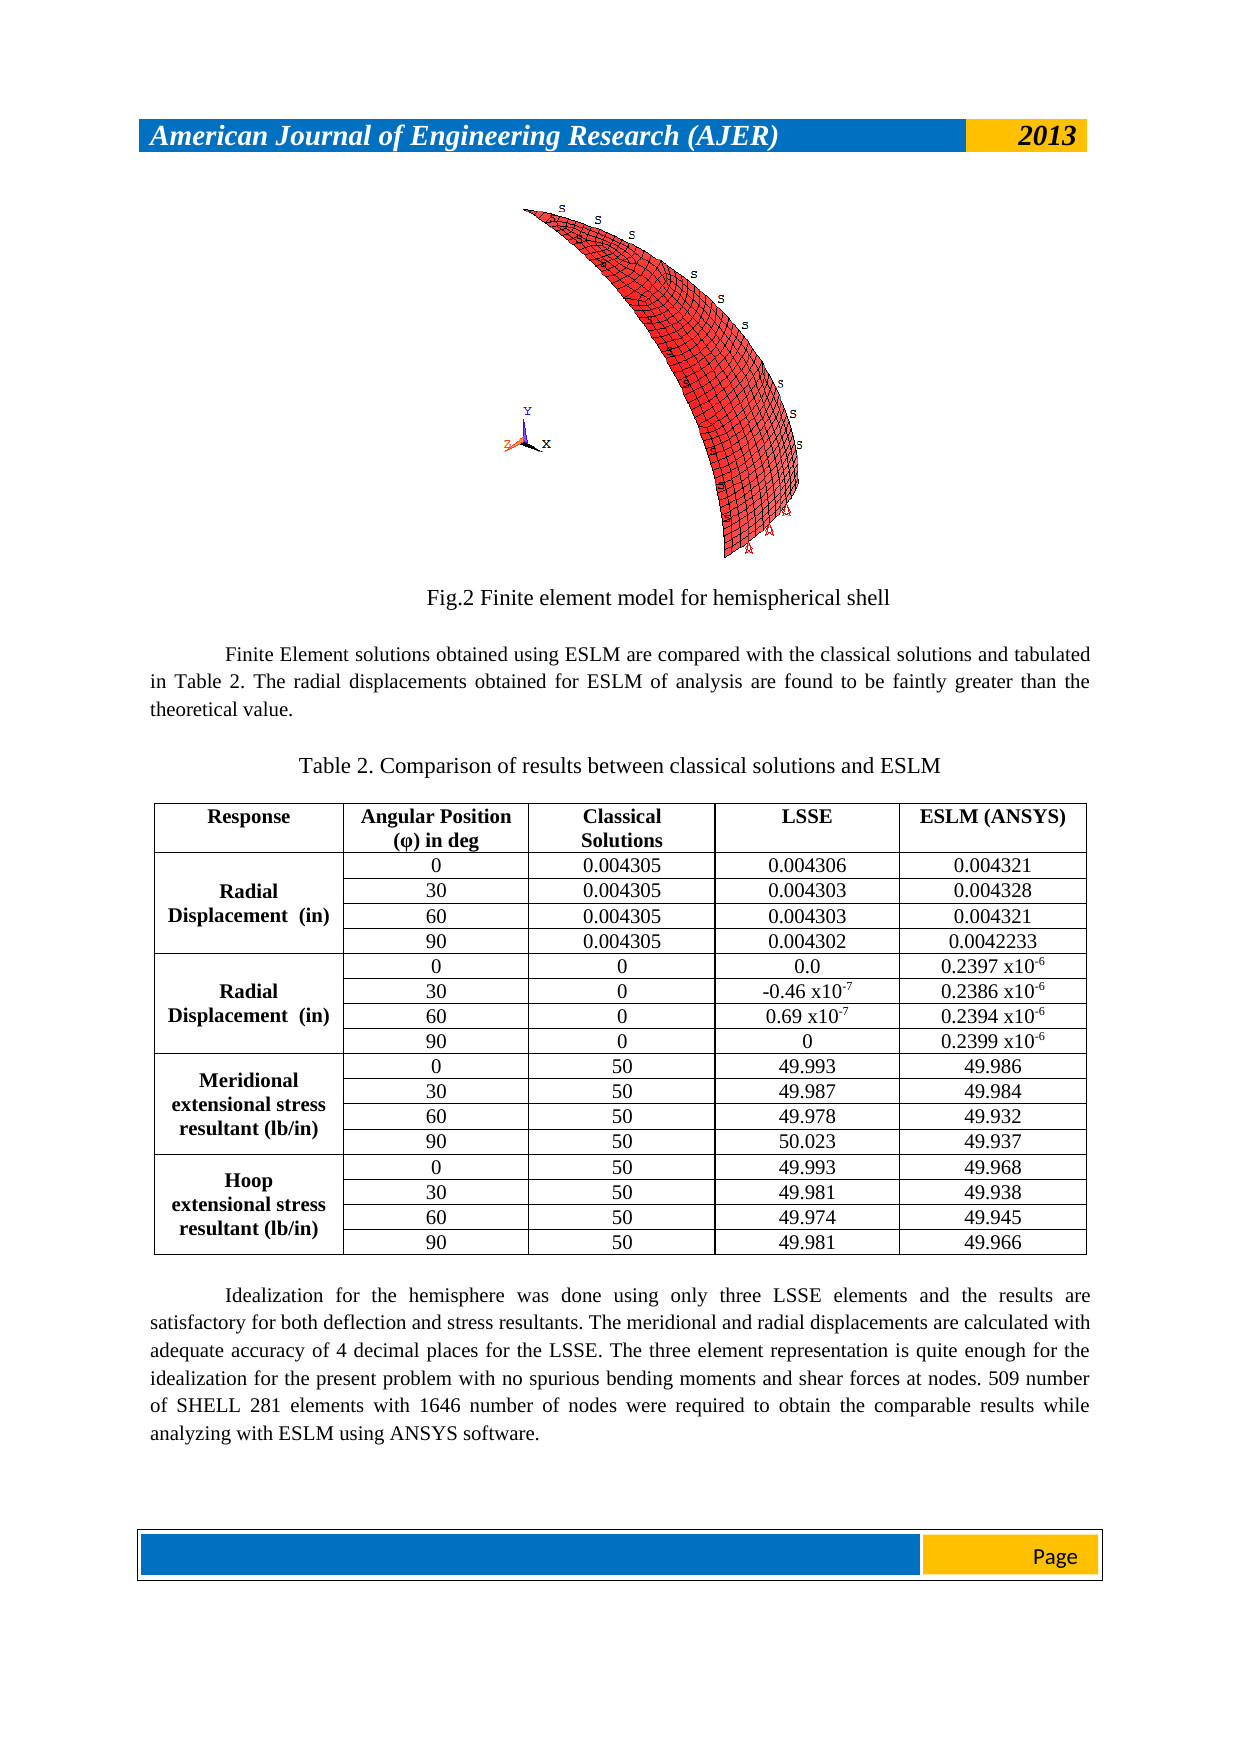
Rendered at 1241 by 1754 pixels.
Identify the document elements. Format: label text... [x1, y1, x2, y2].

table_cell 0.2399 x10-6 [900, 1029, 1086, 1053]
table_cell 0 [344, 954, 528, 978]
table_cell 0.004328 [900, 879, 1086, 902]
picture [471, 180, 846, 580]
table_header Classical Solutions [529, 804, 714, 852]
table_cell 49.986 [900, 1054, 1086, 1078]
table_cell 0.004305 [529, 853, 714, 877]
table_cell 49.974 [716, 1205, 899, 1229]
table_cell 0 [529, 1029, 714, 1053]
table_cell 49.945 [900, 1205, 1086, 1229]
text Fig.2 Finite element model for hemispherical shell [150, 584, 1092, 610]
table_cell 0 [344, 853, 528, 877]
table_cell 0.004321 [900, 904, 1086, 928]
table_cell Radial Displacement (in) [155, 954, 343, 1053]
table_cell 0 [344, 1155, 528, 1179]
table_cell 0.2386 x10-6 [900, 979, 1086, 1003]
table_cell Radial Displacement (in) [155, 853, 343, 953]
table_cell 0.69 x10-7 [716, 1004, 899, 1028]
table_cell 0.004303 [716, 879, 899, 902]
table_cell 0 [344, 1054, 528, 1078]
table_header Response [155, 804, 343, 852]
table_cell 0.0 [716, 954, 899, 978]
table_cell 90 [344, 1130, 528, 1153]
table_cell Meridional extensional stress resultant (lb/in) [155, 1054, 343, 1153]
table_cell 49.978 [716, 1104, 899, 1128]
table_cell 50 [529, 1230, 714, 1254]
table_cell 50 [529, 1205, 714, 1229]
table_cell 49.984 [900, 1079, 1086, 1103]
table_cell 0.004303 [716, 904, 899, 928]
text Finite Element solutions obtained using ESLM are compared with the classical solutions and tabulated in Table 2. The radial displacements obtained for ESLM of analysis are found to be faintly greater than the theoretical value. [150, 642, 1092, 721]
table_cell 0 [529, 954, 714, 978]
table_cell 49.968 [900, 1155, 1086, 1179]
table_cell 0 [529, 1004, 714, 1028]
table_cell 50 [529, 1104, 714, 1128]
table_cell 50.023 [716, 1130, 899, 1153]
table_cell 60 [344, 1004, 528, 1028]
table_header Angular Position (φ) in deg [344, 804, 528, 852]
table_cell 0.2394 x10-6 [900, 1004, 1086, 1028]
table_cell -0.46 x10-7 [716, 979, 899, 1003]
table_cell 49.981 [716, 1230, 899, 1254]
table_cell 30 [344, 879, 528, 902]
table_cell 50 [529, 1079, 714, 1103]
table_cell 90 [344, 929, 528, 953]
table_cell 0.004305 [529, 929, 714, 953]
table_cell 50 [529, 1054, 714, 1078]
table_header LSSE [716, 804, 899, 852]
table_cell 0.004321 [900, 853, 1086, 877]
table_cell 49.938 [900, 1180, 1086, 1204]
table_cell 90 [344, 1230, 528, 1254]
table_cell 0 [716, 1029, 899, 1053]
table_cell 90 [344, 1029, 528, 1053]
table_header ESLM (ANSYS) [900, 804, 1086, 852]
table_cell 49.993 [716, 1155, 899, 1179]
table_cell 49.981 [716, 1180, 899, 1204]
text Idealization for the hemisphere was done using only three LSSE elements and the results are satisfactory for both deflection and stress resultants. The meridional and radial displacements are calculated with adequate accuracy of 4 decimal places for the LSSE. The three element representation is quite enough for the idealization for the present problem with no spurious bending moments and shear forces at nodes. 509 number of SHELL 281 elements with 1646 number of nodes were required to obtain the comparable results while analyzing with ESLM using ANSYS software. [150, 1283, 1092, 1445]
table_cell 0.004302 [716, 929, 899, 953]
table_cell 30 [344, 1079, 528, 1103]
table_cell 0.0042233 [900, 929, 1086, 953]
table_cell 0.004306 [716, 853, 899, 877]
table_cell 60 [344, 904, 528, 928]
table_cell 0.2397 x10-6 [900, 954, 1086, 978]
table_cell 49.937 [900, 1130, 1086, 1153]
table_cell 0.004305 [529, 879, 714, 902]
table_cell 50 [529, 1130, 714, 1153]
table_cell 60 [344, 1205, 528, 1229]
table_cell 49.966 [900, 1230, 1086, 1254]
text Table 2. Comparison of results between classical solutions and ESLM [150, 752, 1090, 778]
table_cell Hoop extensional stress resultant (lb/in) [155, 1155, 343, 1254]
table_cell 30 [344, 979, 528, 1003]
table_cell 30 [344, 1180, 528, 1204]
table_cell 49.993 [716, 1054, 899, 1078]
table_cell 50 [529, 1180, 714, 1204]
table_cell 49.932 [900, 1104, 1086, 1128]
table_cell 49.987 [716, 1079, 899, 1103]
table_cell 0 [529, 979, 714, 1003]
table_cell 60 [344, 1104, 528, 1128]
table_cell 50 [529, 1155, 714, 1179]
table_cell 0.004305 [529, 904, 714, 928]
